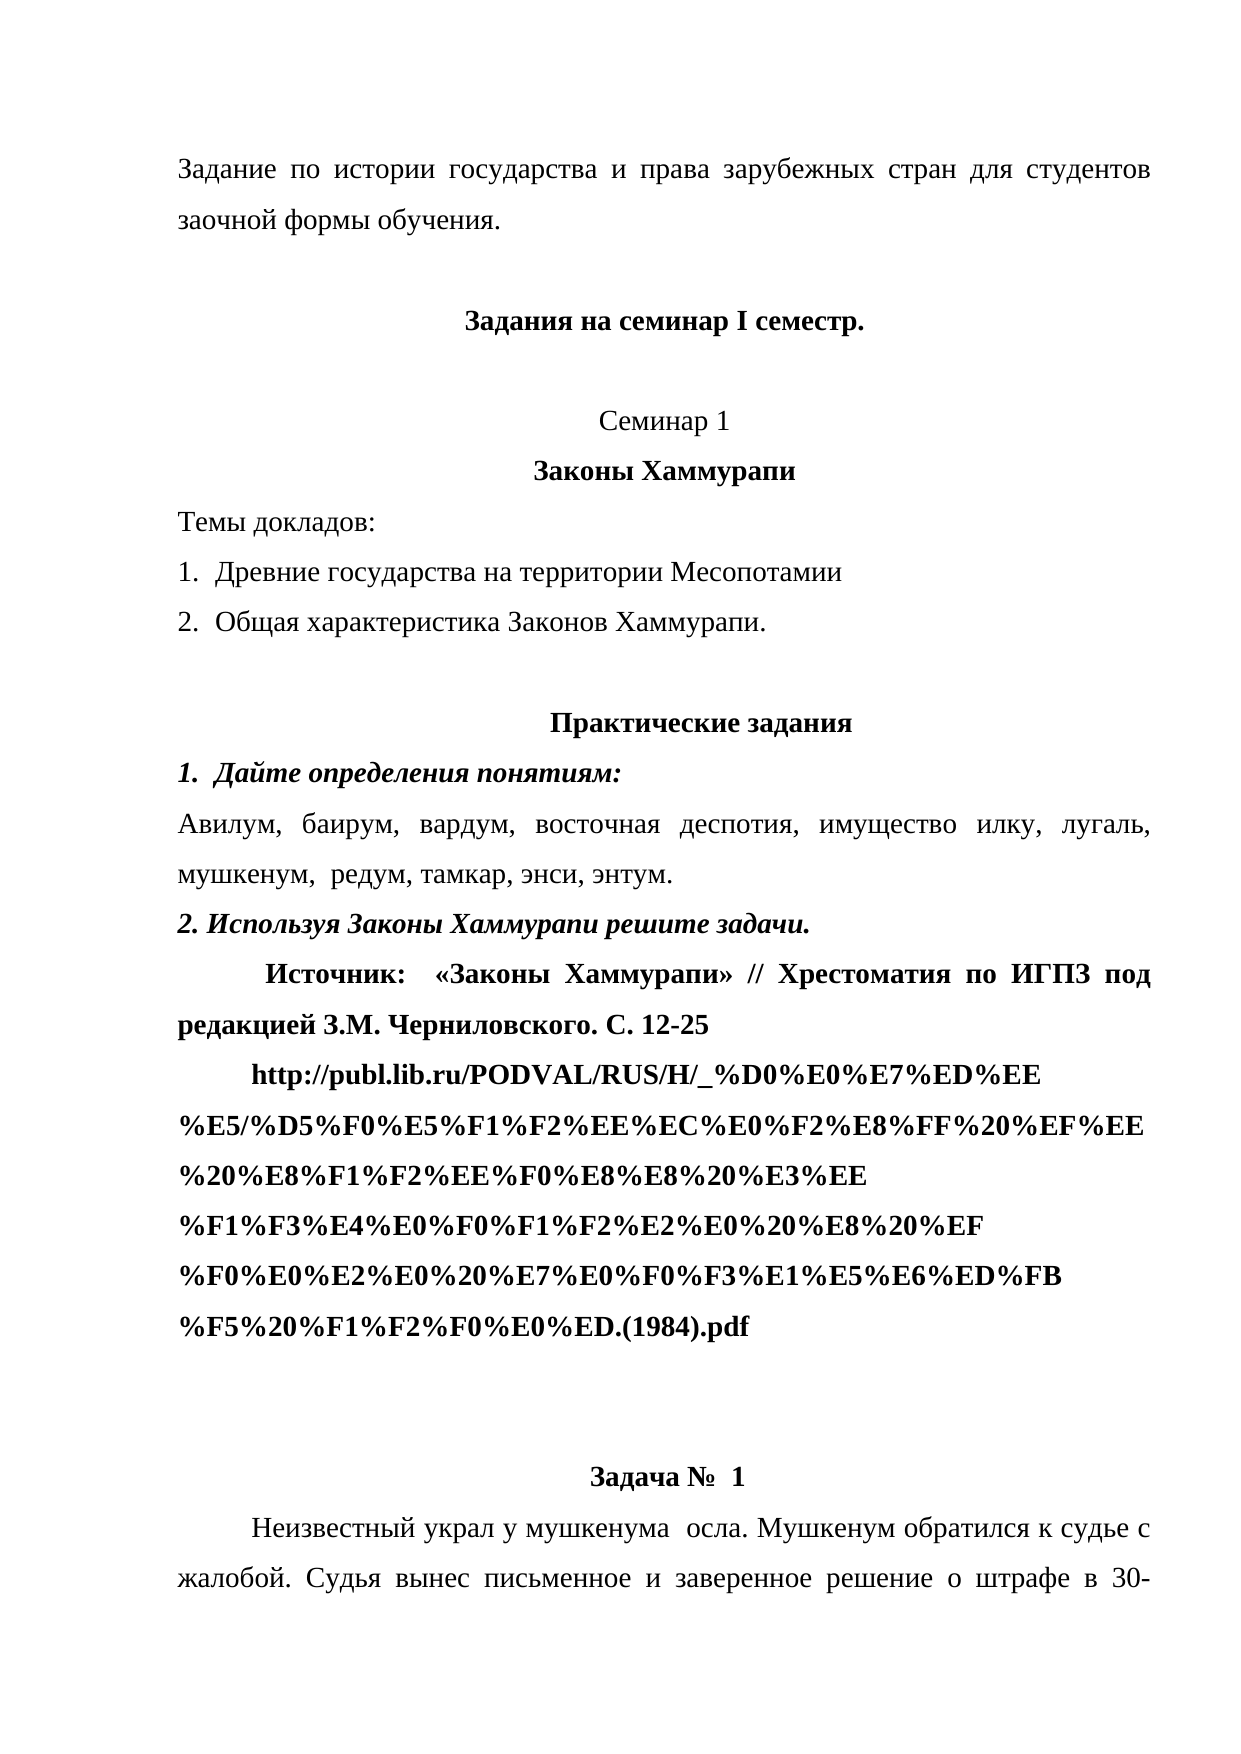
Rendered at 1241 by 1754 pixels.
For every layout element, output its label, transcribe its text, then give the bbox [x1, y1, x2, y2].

list Дайте определения понятиям: [177, 755, 1152, 789]
text Задание по истории государства и права зарубежных стран для студентов заочной формы обучения. [177, 152, 1152, 236]
text Источник: «Законы Хаммурапи» // Хрестоматия по ИГПЗ под редакцией З.М. Черниловского. С. 12-25 [177, 957, 1152, 1041]
subtitle Задача № 1 [177, 1459, 1152, 1493]
list Древние государства на территории Месопотамии [177, 554, 1152, 588]
text Задания на семинар I семестр. [177, 303, 1152, 336]
text Законы Хаммурапи [177, 453, 1152, 487]
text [177, 1510, 1152, 1594]
text Авилум, баирум, вардум, восточная деспотия, имущество илку, лугаль, мушкенум, редум, тамкар, энси, энтум. [177, 806, 1152, 889]
text Темы докладов: [177, 504, 1152, 537]
text http://publ.lib.ru/PODVAL/RUS/H/_%D0%E0%E7%ED%EE%E5/%D5%F0%E5%F1%F2%EE%EC%E0%F2%E8%FF%20%EF%EE%20%E8%F1%F2%EE%F0%E8%E8%20%E3%EE%F1%F3%E4%E0%F0%F1%F2%E2%E0%20%E8%20%EF%F0%E0%E2%E0%20%E7%E0%F0%F3%E1%E5%E6%ED%FB%F5%20%F1%F2%F0%E0%ED.(1984).pdf [177, 1057, 1152, 1342]
text 2. Используя Законы Хаммурапи решите задачи. [177, 906, 1152, 940]
text Практические задания [177, 705, 1152, 739]
list Общая характеристика Законов Хаммурапи. [177, 604, 1152, 638]
text Семинар 1 [177, 403, 1152, 437]
